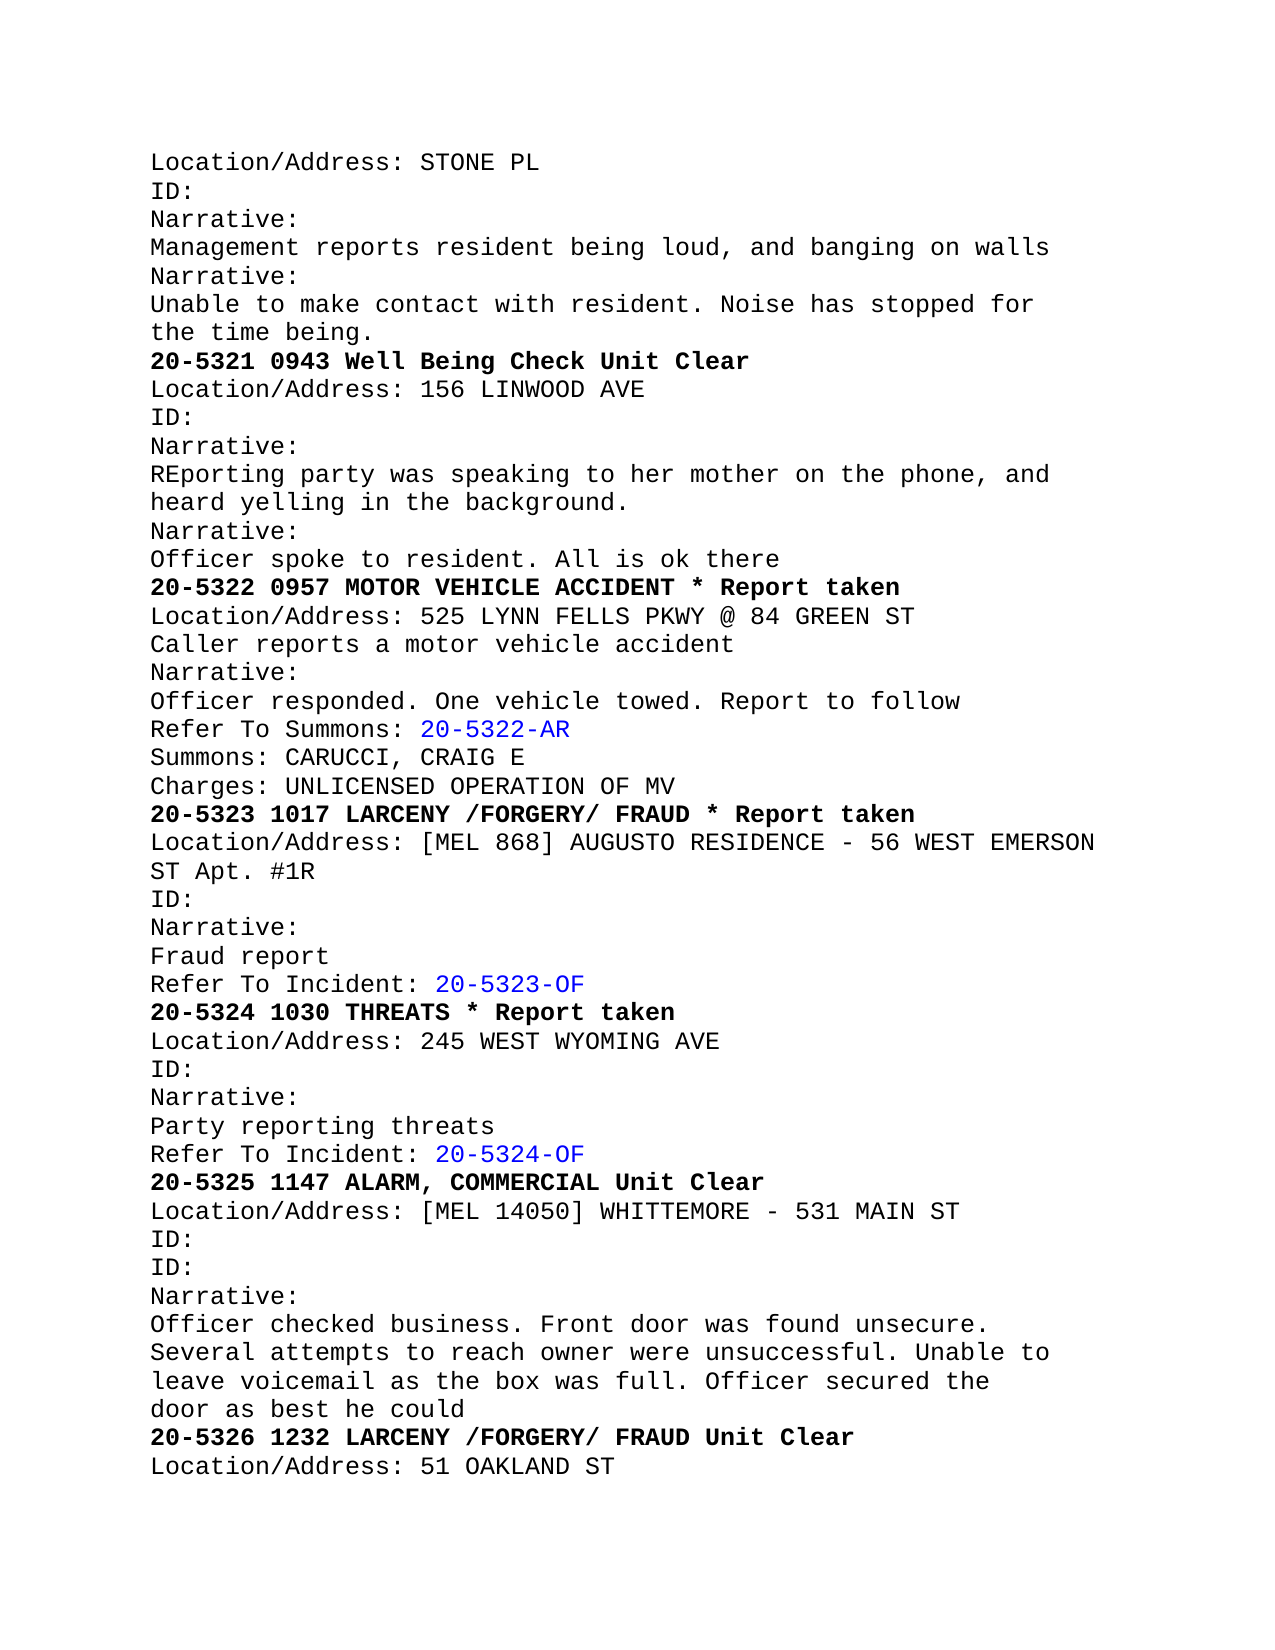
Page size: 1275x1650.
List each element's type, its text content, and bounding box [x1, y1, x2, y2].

text ID: [150, 178, 1125, 207]
text leave voicemail as the box was full. Officer secured the [150, 1368, 1125, 1397]
text Officer checked business. Front door was found unsecure. [150, 1312, 1125, 1340]
text Narrative: [150, 915, 1125, 943]
text Fraud report [150, 943, 1125, 972]
text Narrative: [150, 660, 1125, 688]
text ID: [150, 887, 1125, 915]
text Narrative: [150, 518, 1125, 547]
text Officer responded. One vehicle towed. Report to follow [150, 688, 1125, 717]
text Party reporting threats [150, 1113, 1125, 1142]
text Location/Address: STONE PL [150, 150, 1125, 178]
text Narrative: [150, 263, 1125, 292]
text Several attempts to reach owner were unsuccessful. Unable to [150, 1340, 1125, 1368]
text Charges: UNLICENSED OPERATION OF MV [150, 773, 1125, 802]
text Caller reports a motor vehicle accident [150, 632, 1125, 660]
text Narrative: [150, 207, 1125, 235]
text Location/Address: [MEL 868] AUGUSTO RESIDENCE - 56 WEST EMERSON ST Apt. #1R [150, 830, 1125, 887]
text Location/Address: 245 WEST WYOMING AVE [150, 1028, 1125, 1057]
text Narrative: [150, 433, 1125, 462]
text Narrative: [150, 1085, 1125, 1113]
text Location/Address: [MEL 14050] WHITTEMORE - 531 MAIN ST [150, 1198, 1125, 1227]
text door as best he could [150, 1397, 1125, 1425]
text ID: [150, 1227, 1125, 1255]
text Refer To Incident: 20-5324-OF [150, 1142, 1125, 1170]
text REporting party was speaking to her mother on the phone, and [150, 462, 1125, 490]
text ID: [150, 405, 1125, 433]
text 20-5321 0943 Well Being Check Unit Clear [150, 348, 1125, 377]
text 20-5323 1017 LARCENY /FORGERY/ FRAUD * Report taken [150, 802, 1125, 830]
text heard yelling in the background. [150, 490, 1125, 518]
text Location/Address: 525 LYNN FELLS PKWY @ 84 GREEN ST [150, 603, 1125, 632]
text the time being. [150, 320, 1125, 348]
text Refer To Summons: 20-5322-AR [150, 717, 1125, 745]
text 20-5325 1147 ALARM, COMMERCIAL Unit Clear [150, 1170, 1125, 1198]
text Refer To Incident: 20-5323-OF [150, 972, 1125, 1000]
text 20-5324 1030 THREATS * Report taken [150, 1000, 1125, 1028]
text Location/Address: 51 OAKLAND ST [150, 1453, 1125, 1482]
text Management reports resident being loud, and banging on walls [150, 235, 1125, 263]
text ID: [150, 1255, 1125, 1283]
text 20-5322 0957 MOTOR VEHICLE ACCIDENT * Report taken [150, 575, 1125, 603]
text Summons: CARUCCI, CRAIG E [150, 745, 1125, 773]
text Officer spoke to resident. All is ok there [150, 547, 1125, 575]
text Narrative: [150, 1283, 1125, 1312]
text ID: [150, 1057, 1125, 1085]
text 20-5326 1232 LARCENY /FORGERY/ FRAUD Unit Clear [150, 1425, 1125, 1453]
text Location/Address: 156 LINWOOD AVE [150, 377, 1125, 405]
text Unable to make contact with resident. Noise has stopped for [150, 292, 1125, 320]
